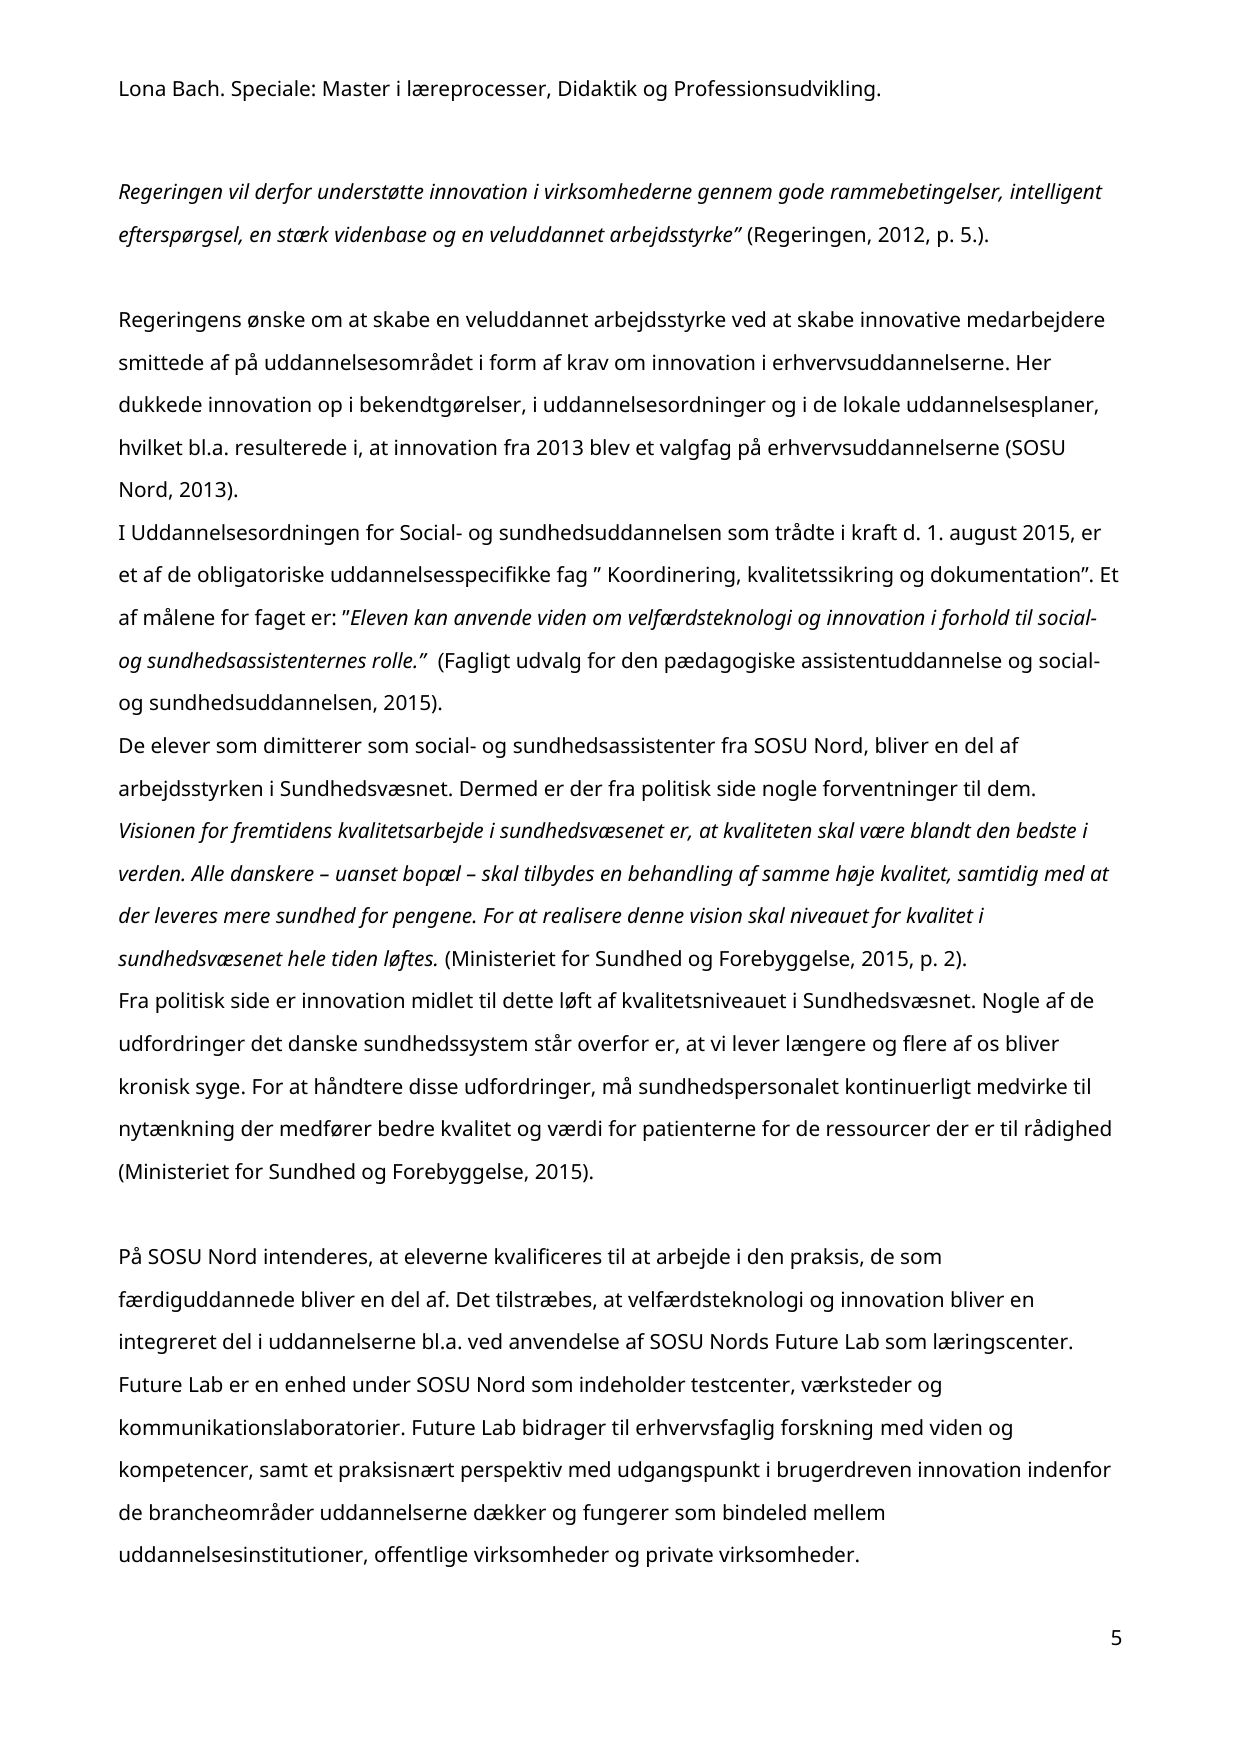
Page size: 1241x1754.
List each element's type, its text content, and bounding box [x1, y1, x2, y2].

text Visionen for fremtidens kvalitetsarbejde i sundhedsvæsenet er, at kvaliteten skal være blandt den bedste i verden. Alle danskere – uanset bopæl – skal tilbydes en behandling af samme høje kvalitet, samtidig med at der leveres mere sundhed for pengene. For at realisere denne vision skal niveauet for kvalitet i sundhedsvæsenet hele tiden løftes. (Ministeriet for Sundhed og Forebyggelse, 2015, p. 2). [118, 816, 1122, 972]
text De elever som dimitterer som social- og sundhedsassistenter fra SOSU Nord, bliver en del af arbejdsstyrken i Sundhedsvæsnet. Dermed er der fra politisk side nogle forventninger til dem. [118, 731, 1122, 802]
text I Uddannelsesordningen for Social- og sundhedsuddannelsen som trådte i kraft d. 1. august 2015, er et af de obligatoriske uddannelsesspecifikke fag ” Koordinering, kvalitetssikring og dokumentation”. Et af målene for faget er: ”Eleven kan anvende viden om velfærdsteknologi og innovation i forhold til social- og sundhedsassistenternes rolle.” (Fagligt udvalg for den pædagogiske assistentuddannelse og social- og sundhedsuddannelsen, 2015). [118, 518, 1122, 717]
text På SOSU Nord intenderes, at eleverne kvalificeres til at arbejde i den praksis, de som færdiguddannede bliver en del af. Det tilstræbes, at velfærdsteknologi og innovation bliver en integreret del i uddannelserne bl.a. ved anvendelse af SOSU Nords Future Lab som læringscenter. Future Lab er en enhed under SOSU Nord som indeholder testcenter, værksteder og kommunikationslaboratorier. Future Lab bidrager til erhvervsfaglig forskning med viden og kompetencer, samt et praksisnært perspektiv med udgangspunkt i brugerdreven innovation indenfor de brancheområder uddannelserne dækker og fungerer som bindeled mellem uddannelsesinstitutioner, offentlige virksomheder og private virksomheder. [118, 1242, 1122, 1569]
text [118, 177, 1122, 248]
text Fra politisk side er innovation midlet til dette løft af kvalitetsniveauet i Sundhedsvæsnet. Nogle af de udfordringer det danske sundhedssystem står overfor er, at vi lever længere og flere af os bliver kronisk syge. For at håndtere disse udfordringer, må sundhedspersonalet kontinuerligt medvirke til nytænkning der medfører bedre kvalitet og værdi for patienterne for de ressourcer der er til rådighed (Ministeriet for Sundhed og Forebyggelse, 2015). [118, 987, 1122, 1186]
text Regeringens ønske om at skabe en veluddannet arbejdsstyrke ved at skabe innovative medarbejdere smittede af på uddannelsesområdet i form af krav om innovation i erhvervsuddannelserne. Her dukkede innovation op i bekendtgørelser, i uddannelsesordninger og i de lokale uddannelsesplaner, hvilket bl.a. resulterede i, at innovation fra 2013 blev et valgfag på erhvervsuddannelserne (SOSU Nord, 2013). [118, 305, 1122, 504]
